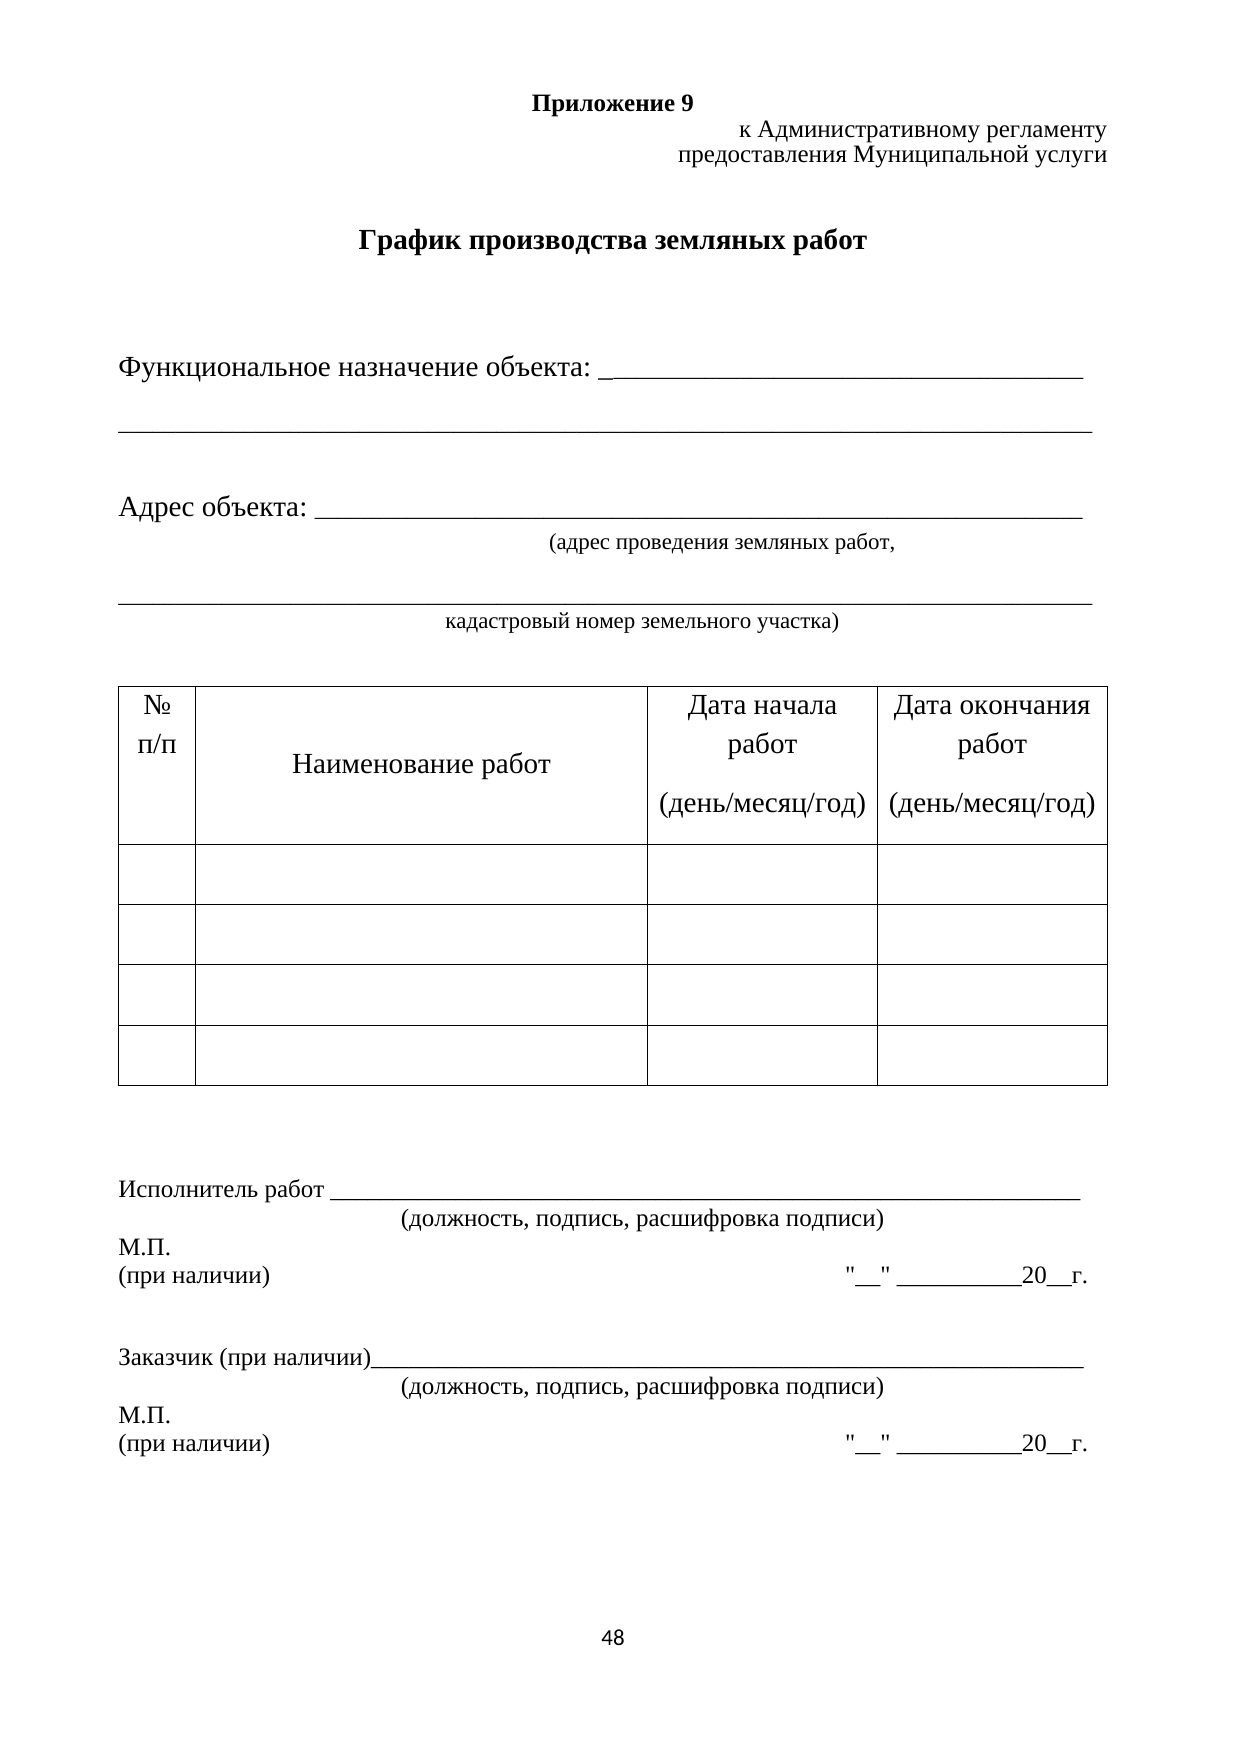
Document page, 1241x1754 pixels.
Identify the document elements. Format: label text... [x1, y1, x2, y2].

text (при наличии) "__" __________20__г. [118, 1261, 1107, 1289]
table_cell [648, 965, 877, 1025]
text (адрес проведения земляных работ, [177, 528, 1107, 554]
table_cell [878, 845, 1107, 904]
table_header Дата окончания работ (день/месяц/год) [878, 687, 1107, 843]
text кадастровый номер земельного участка) [177, 607, 1107, 633]
text _____________________________________________________________________________________ [118, 409, 1107, 435]
text Исполнитель работ ____________________________________________________________ [118, 1174, 1107, 1203]
table_cell [648, 1026, 877, 1085]
text Адрес объекта: ___________________________________________________________________ [118, 489, 1107, 523]
subtitle предоставления Муниципальной услуги [118, 142, 1107, 168]
table_cell [648, 845, 877, 904]
text Заказчик (при наличии)_________________________________________________________ [118, 1342, 1107, 1371]
table_cell [119, 905, 195, 964]
table_header Дата начала работ (день/месяц/год) [648, 687, 877, 843]
table_cell [878, 1026, 1107, 1085]
table_cell [878, 905, 1107, 964]
text (при наличии) "__" __________20__г. [118, 1428, 1107, 1457]
text Функциональное назначение объекта: __________________________________________ [118, 349, 1107, 382]
table_cell [119, 1026, 195, 1085]
table_cell [878, 965, 1107, 1025]
table_cell [119, 965, 195, 1025]
text _____________________________________________________________________________________ [118, 581, 1107, 607]
text Приложение 9 [118, 88, 1107, 116]
table_cell [648, 905, 877, 964]
text М.П. [118, 1232, 1107, 1261]
text М.П. [118, 1400, 1107, 1428]
subtitle к Административному регламенту [118, 116, 1107, 142]
text График производства земляных работ [118, 222, 1107, 255]
table_cell [196, 965, 647, 1025]
table_cell [196, 905, 647, 964]
text (должность, подпись, расшифровка подписи) [177, 1203, 1107, 1232]
table_header № п/п [119, 687, 195, 843]
table_cell [196, 1026, 647, 1085]
table_cell [196, 845, 647, 904]
table_header Наименование работ [196, 687, 647, 843]
text (должность, подпись, расшифровка подписи) [177, 1371, 1107, 1400]
table_cell [119, 845, 195, 904]
